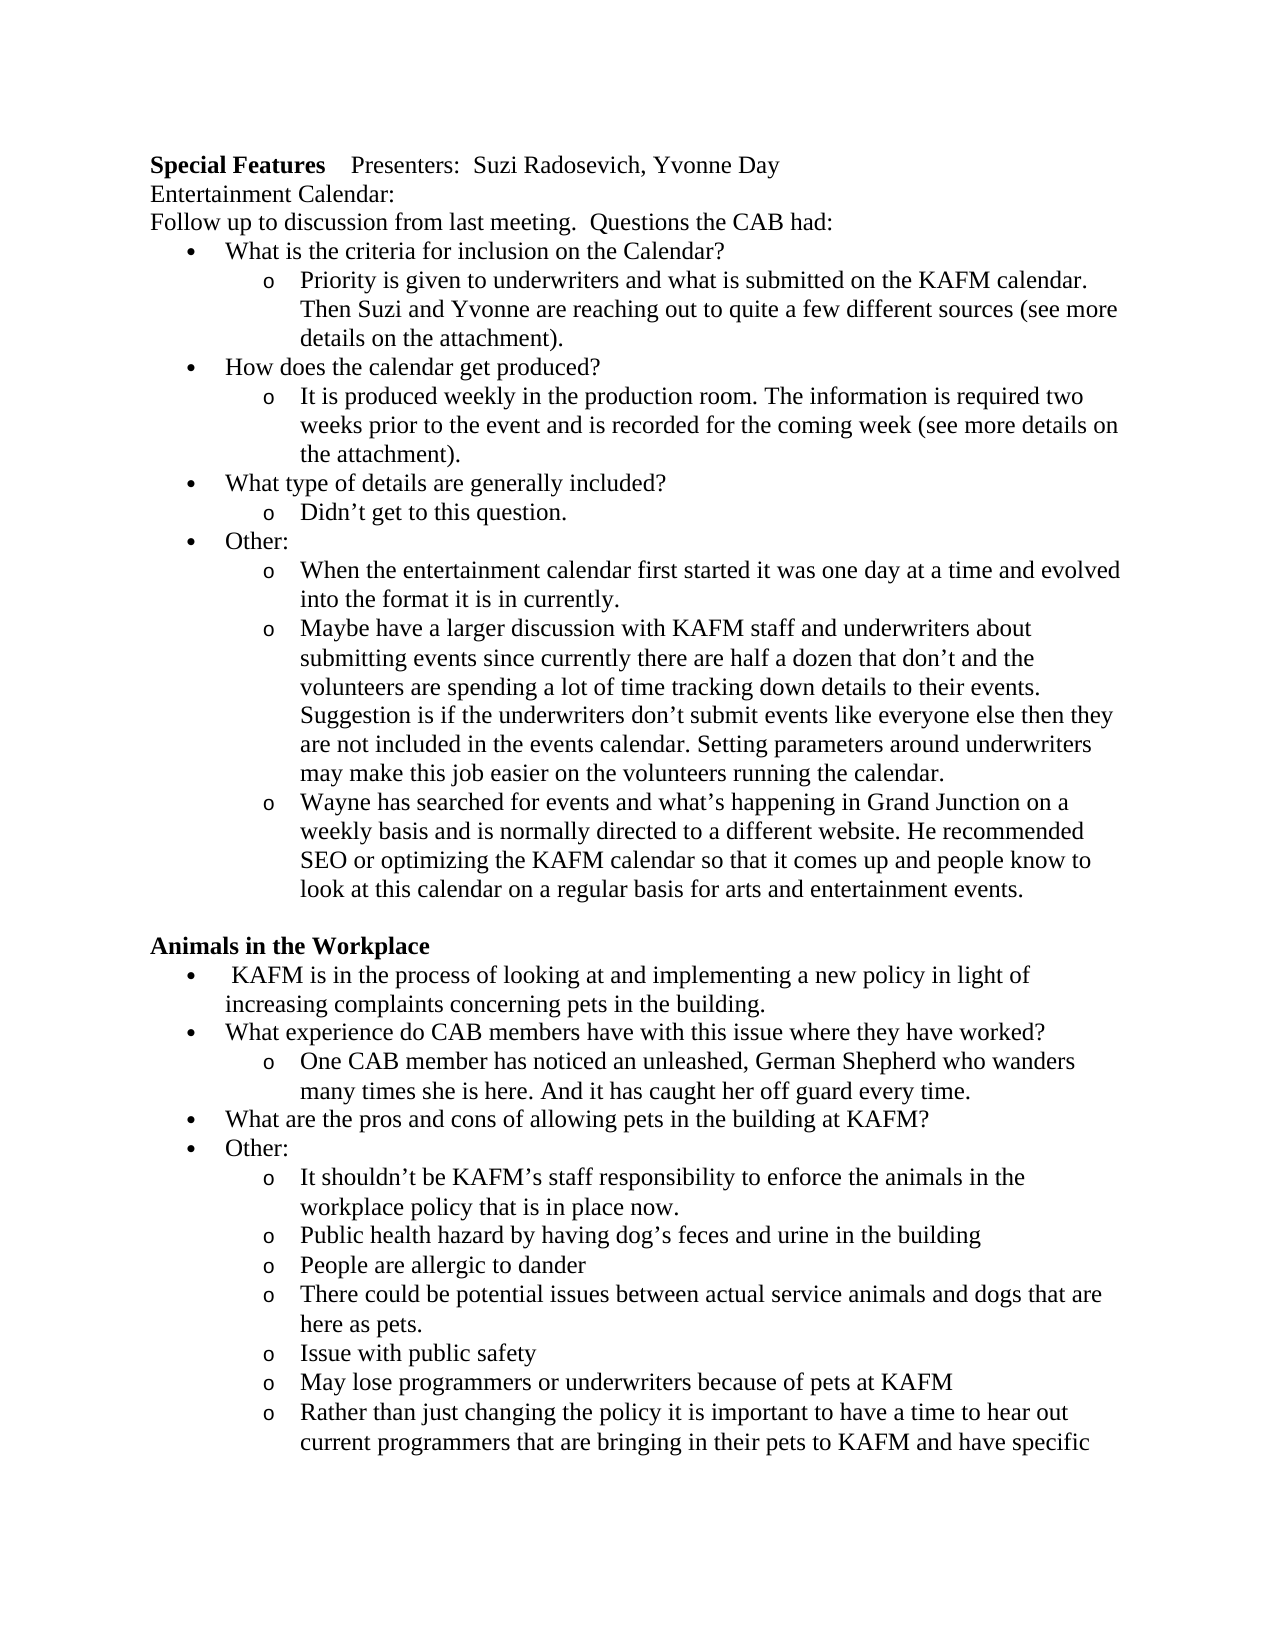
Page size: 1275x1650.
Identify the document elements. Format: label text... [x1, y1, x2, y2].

list What experience do CAB members have with this issue where they have worked? [187, 1017, 1125, 1046]
list One CAB member has noticed an unleashed, German Shepherd who wanders many times she is here. And it has caught her off guard every time. [262, 1046, 1125, 1104]
list Maybe have a larger discussion with KAFM staff and underwriters about submitting events since currently there are half a dozen that don’t and the volunteers are spending a lot of time tracking down details to their events. Suggestion is if the underwriters don’t submit events like everyone else then they are not included in the events calendar. Setting parameters around underwriters may make this job easier on the volunteers running the calendar. [262, 613, 1125, 787]
list KAFM is in the process of looking at and implementing a new policy in light of increasing complaints concerning pets in the building. [187, 960, 1125, 1017]
list People are allergic to dander [262, 1250, 1125, 1279]
list It shouldn’t be KAFM’s staff responsibility to enforce the animals in the workplace policy that is in place now. [262, 1162, 1125, 1220]
list How does the calendar get produced? [187, 352, 1125, 381]
list Other: [187, 526, 1125, 555]
list May lose programmers or underwriters because of pets at KAFM [262, 1367, 1125, 1397]
list Didn’t get to this question. [262, 497, 1125, 526]
list Wayne has searched for events and what’s happening in Grand Junction on a weekly basis and is normally directed to a different website. He recommended SEO or optimizing the KAFM calendar so that it comes up and people know to look at this calendar on a regular basis for arts and entertainment events. [262, 787, 1125, 902]
text Follow up to discussion from last meeting. Questions the CAB had: [150, 207, 1125, 236]
list Priority is given to underwriters and what is submitted on the KAFM calendar. Then Suzi and Yvonne are reaching out to quite a few different sources (see more details on the attachment). [262, 265, 1125, 352]
list It is produced weekly in the production room. The information is required two weeks prior to the event and is recorded for the coming week (see more details on the attachment). [262, 381, 1125, 468]
list Public health hazard by having dog’s feces and urine in the building [262, 1220, 1125, 1250]
list Other: [187, 1133, 1125, 1162]
list Issue with public safety [262, 1338, 1125, 1367]
list What are the pros and cons of allowing pets in the building at KAFM? [187, 1104, 1125, 1133]
list There could be potential issues between actual service animals and dogs that are here as pets. [262, 1279, 1125, 1338]
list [262, 1397, 1125, 1455]
list What type of details are generally included? [187, 468, 1125, 497]
list When the entertainment calendar first started it was one day at a time and evolved into the format it is in currently. [262, 555, 1125, 613]
text Special Features Presenters: Suzi Radosevich, Yvonne Day [150, 150, 1125, 179]
text Animals in the Workplace [150, 931, 1125, 960]
list What is the criteria for inclusion on the Calendar? [187, 236, 1125, 265]
text Entertainment Calendar: [150, 179, 1125, 207]
